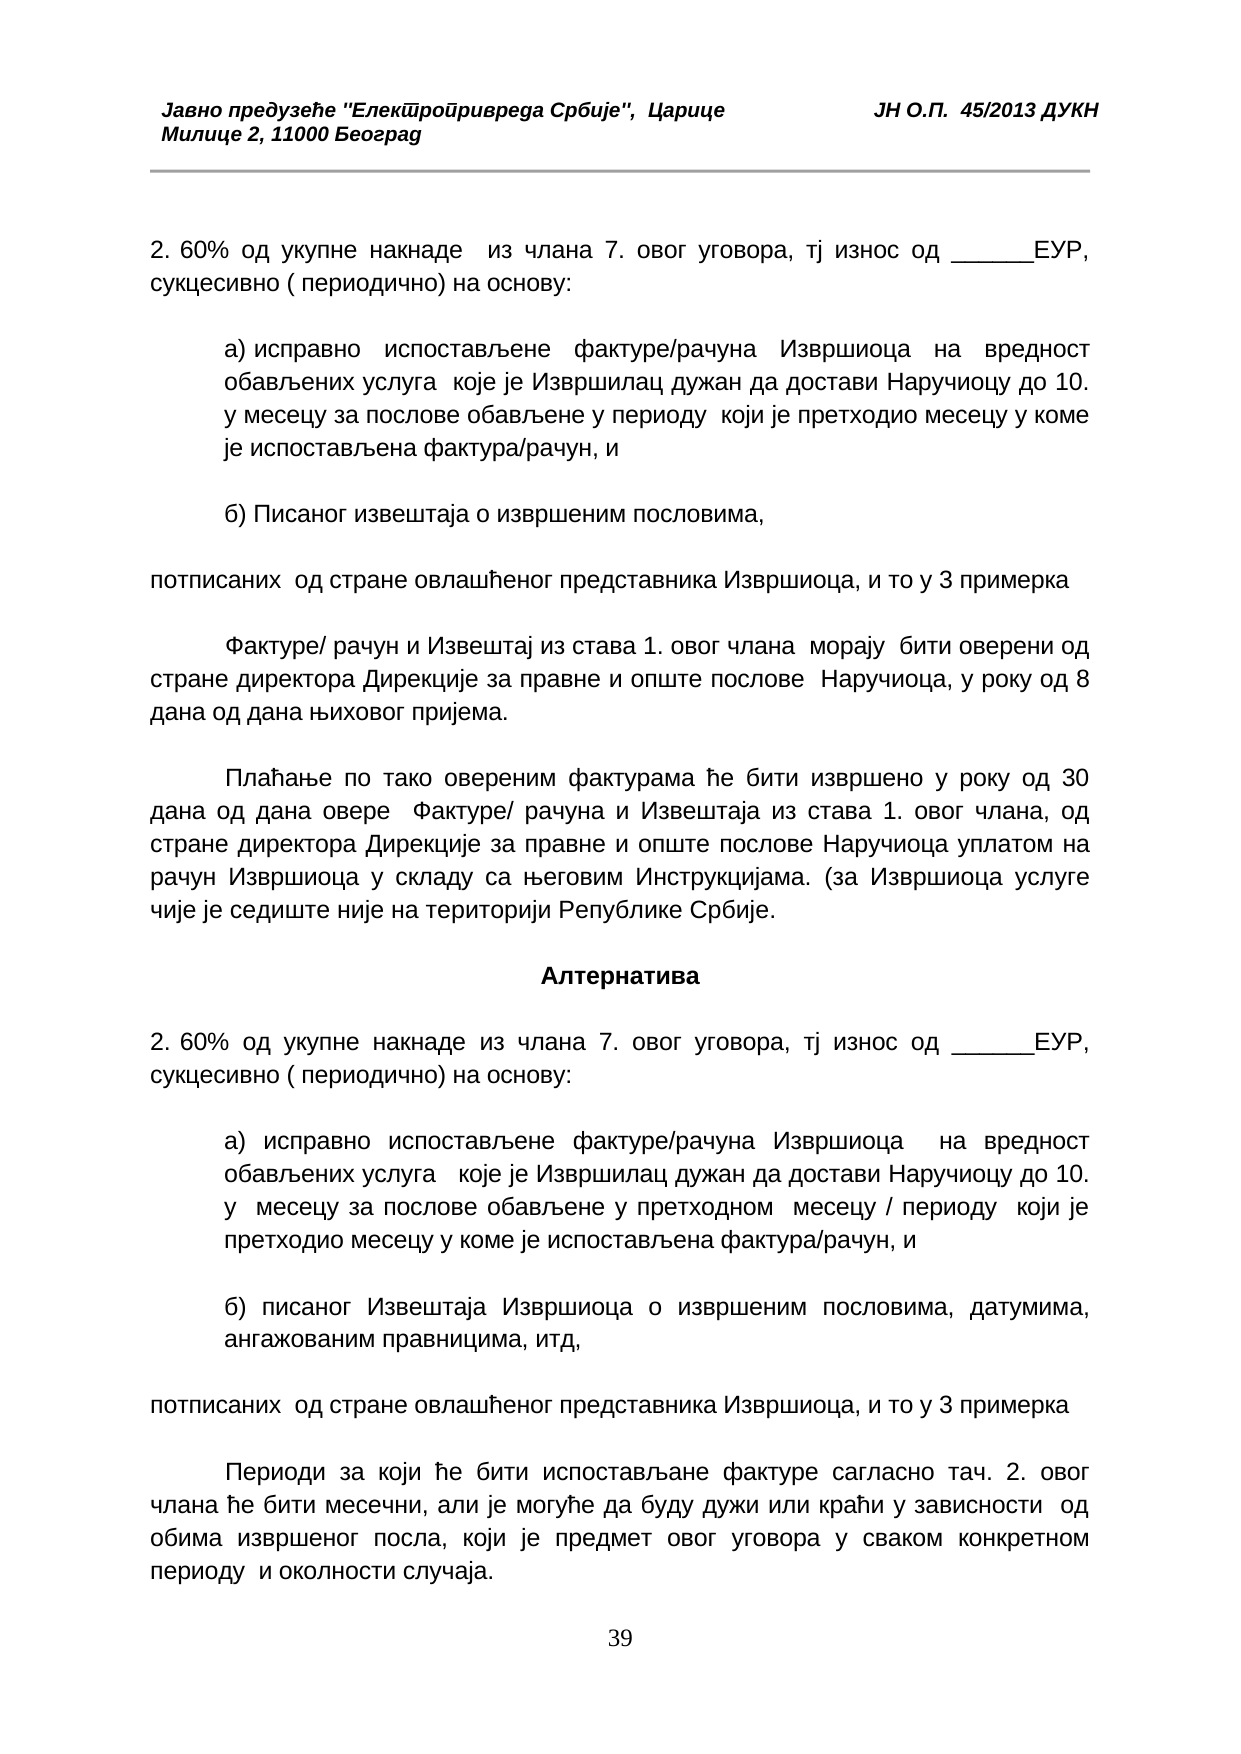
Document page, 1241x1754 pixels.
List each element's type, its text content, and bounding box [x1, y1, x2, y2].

list Периоди за који ће бити испостављане фактуре сагласно тач. 2. овог члана ће бити месечни, али је могуће да буду дужи или краћи у зависности од обима извршеног посла, који је предмет овог уговора у сваком конкретном периоду и околности случаја. [150, 1457, 1090, 1584]
list 60% од укупне накнаде из члана 7. овог уговора, тј износ од ______ЕУР, сукцесивно ( периодично) на основу: [150, 235, 1090, 297]
list б) писаног Извештаја Извршиоца о извршеним пословима, датумима, ангажованим правницима, итд, [224, 1291, 1090, 1353]
text б) Писаног извештаја о извршеним пословима, [224, 499, 1090, 528]
list Алтернатива [150, 961, 1090, 990]
list Плаћање по тако овереним фактурама ће бити извршено у року од 30 дана од дана овере Фактуре/ рачуна и Извештаја из става 1. овог члана, од стране директора Дирекције за правне и опште послове Наручиоца уплатом на рачун Извршиоца у складу са његовим Инструкцијама. (за Извршиоца услуге чије је седиште није на територији Републике Србије. [150, 763, 1090, 924]
list а) исправно испостављене фактуре/рачуна Извршиоца на вредност обављених услуга које је Извршилац дужан да достави Наручиоцу до 10. у месецу за послове обављене у претходном месецу / периоду који је претходио месецу у коме је испостављена фактура/рачун, и [224, 1126, 1090, 1254]
list потписаних од стране овлашћеног представника Извршиоца, и то у 3 примерка [150, 565, 1090, 594]
list Фактуре/ рачун и Извештај из става 1. овог члана морају бити оверени од стране директора Дирекције за правне и опште послове Наручиоца, у року од 8 дана од дана њиховог пријема. [150, 631, 1090, 726]
list 60% од укупне накнаде из члана 7. овог уговора, тј износ од ______ЕУР, сукцесивно ( периодично) на основу: [150, 1027, 1090, 1089]
list исправно испостављене фактуре/рачуна Извршиоца на вредност обављених услуга које је Извршилац дужан да достави Наручиоцу до 10. у месецу за послове обављене у периоду који је претходио месецу у коме је испостављена фактура/рачун, и [224, 334, 1090, 462]
list потписаних од стране овлашћеног представника Извршиоца, и то у 3 примерка [150, 1391, 1090, 1419]
